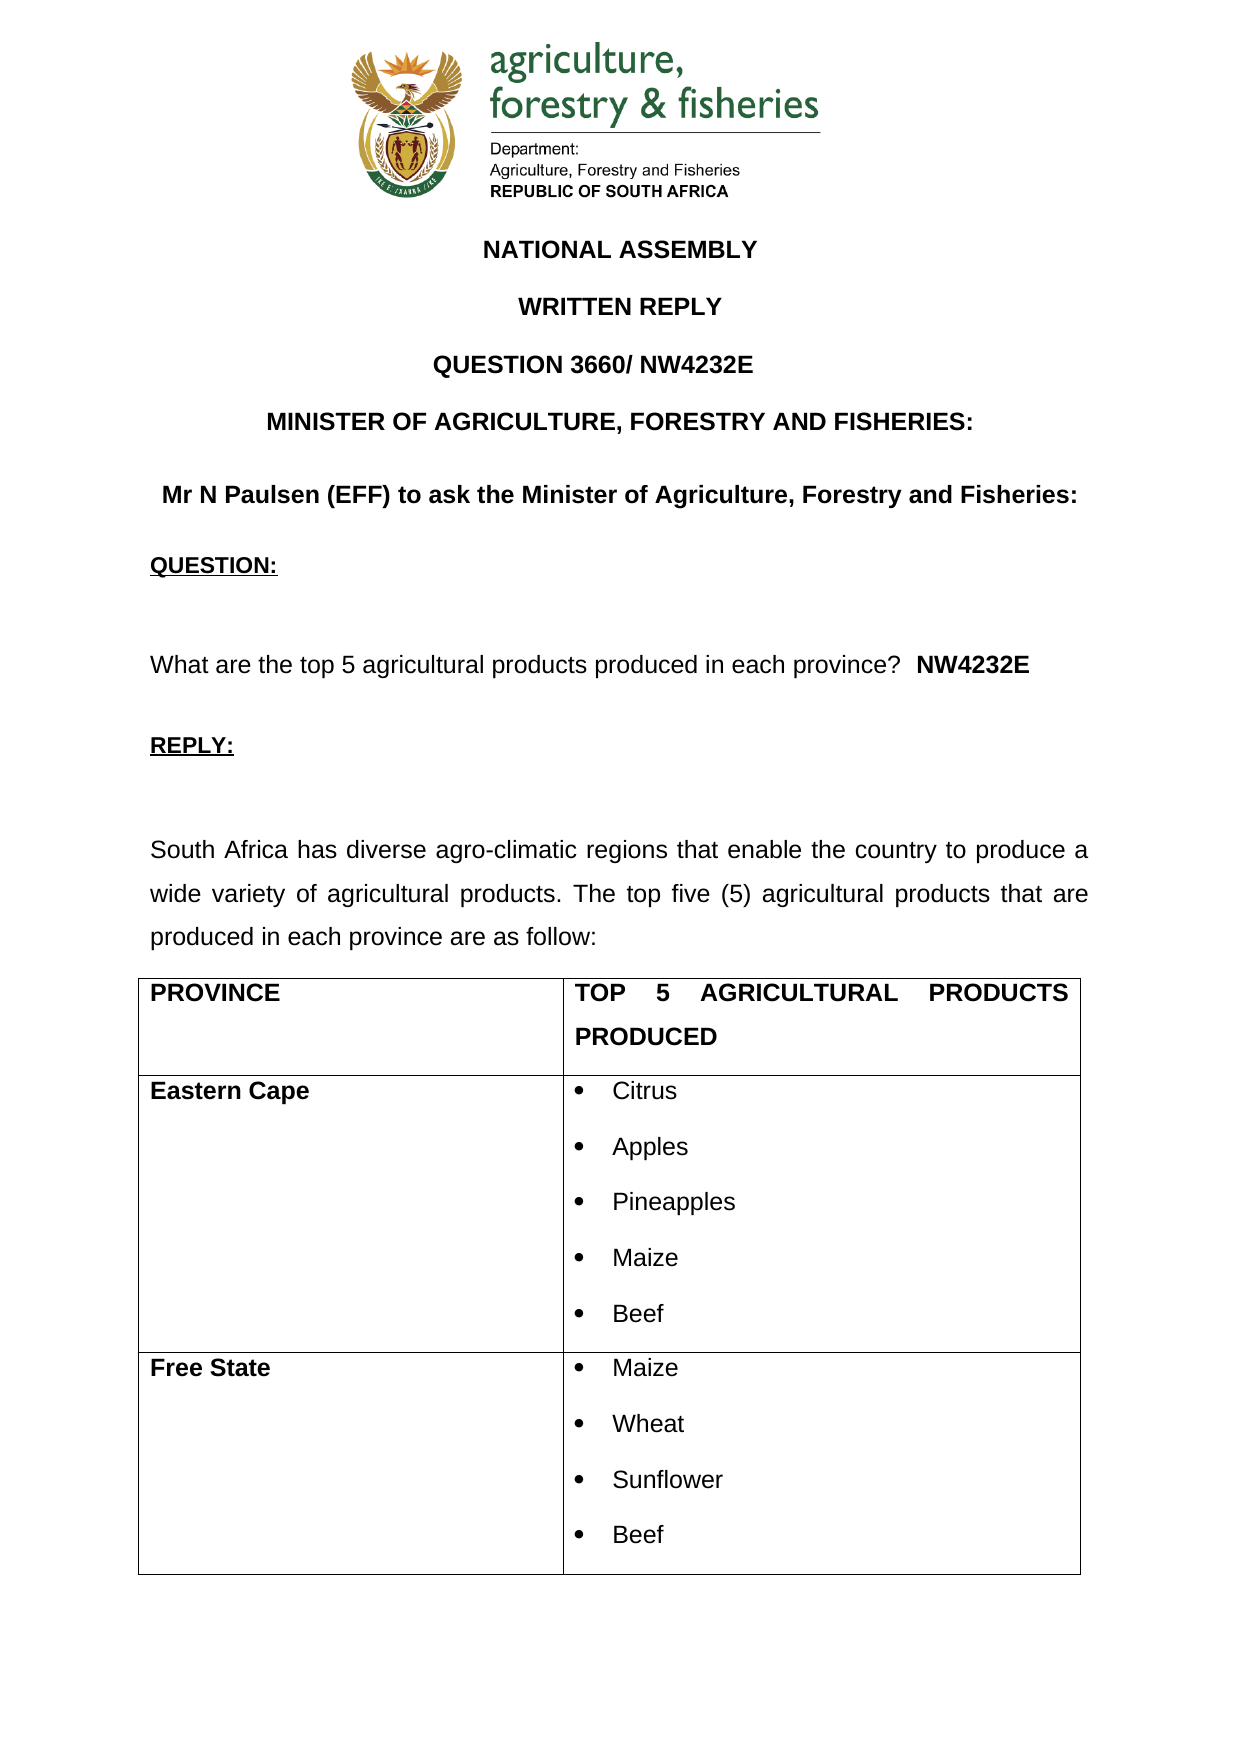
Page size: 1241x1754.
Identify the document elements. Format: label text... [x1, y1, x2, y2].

text QUESTION 3660/ NW4232E [150, 350, 1090, 378]
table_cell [564, 1353, 1080, 1574]
picture [347, 38, 823, 200]
text What are the top 5 agricultural products produced in each province? NW4232E [150, 649, 1090, 678]
table_header TOP 5 AGRICULTURAL PRODUCTS PRODUCED [564, 979, 1080, 1075]
text QUESTION: [150, 552, 1090, 578]
text Mr N Paulsen (EFF) to ask the Minister of Agriculture, Forestry and Fisheries: [150, 479, 1090, 508]
table_cell Eastern Cape [139, 1076, 563, 1352]
text NATIONAL ASSEMBLY [150, 150, 1090, 263]
table_cell Free State [139, 1353, 563, 1574]
table_header PROVINCE [139, 979, 563, 1075]
text REPLY: [150, 732, 1090, 758]
table_cell Citrus Apples Pineapples Maize Beef [564, 1076, 1080, 1352]
text South Africa has diverse agro-climatic regions that enable the country to produce a wide variety of agricultural products. The top five (5) agricultural products that are produced in each province are as follow: [150, 836, 1090, 951]
text MINISTER OF AGRICULTURE, FORESTRY AND FISHERIES: [150, 407, 1090, 436]
text WRITTEN REPLY [150, 292, 1090, 321]
